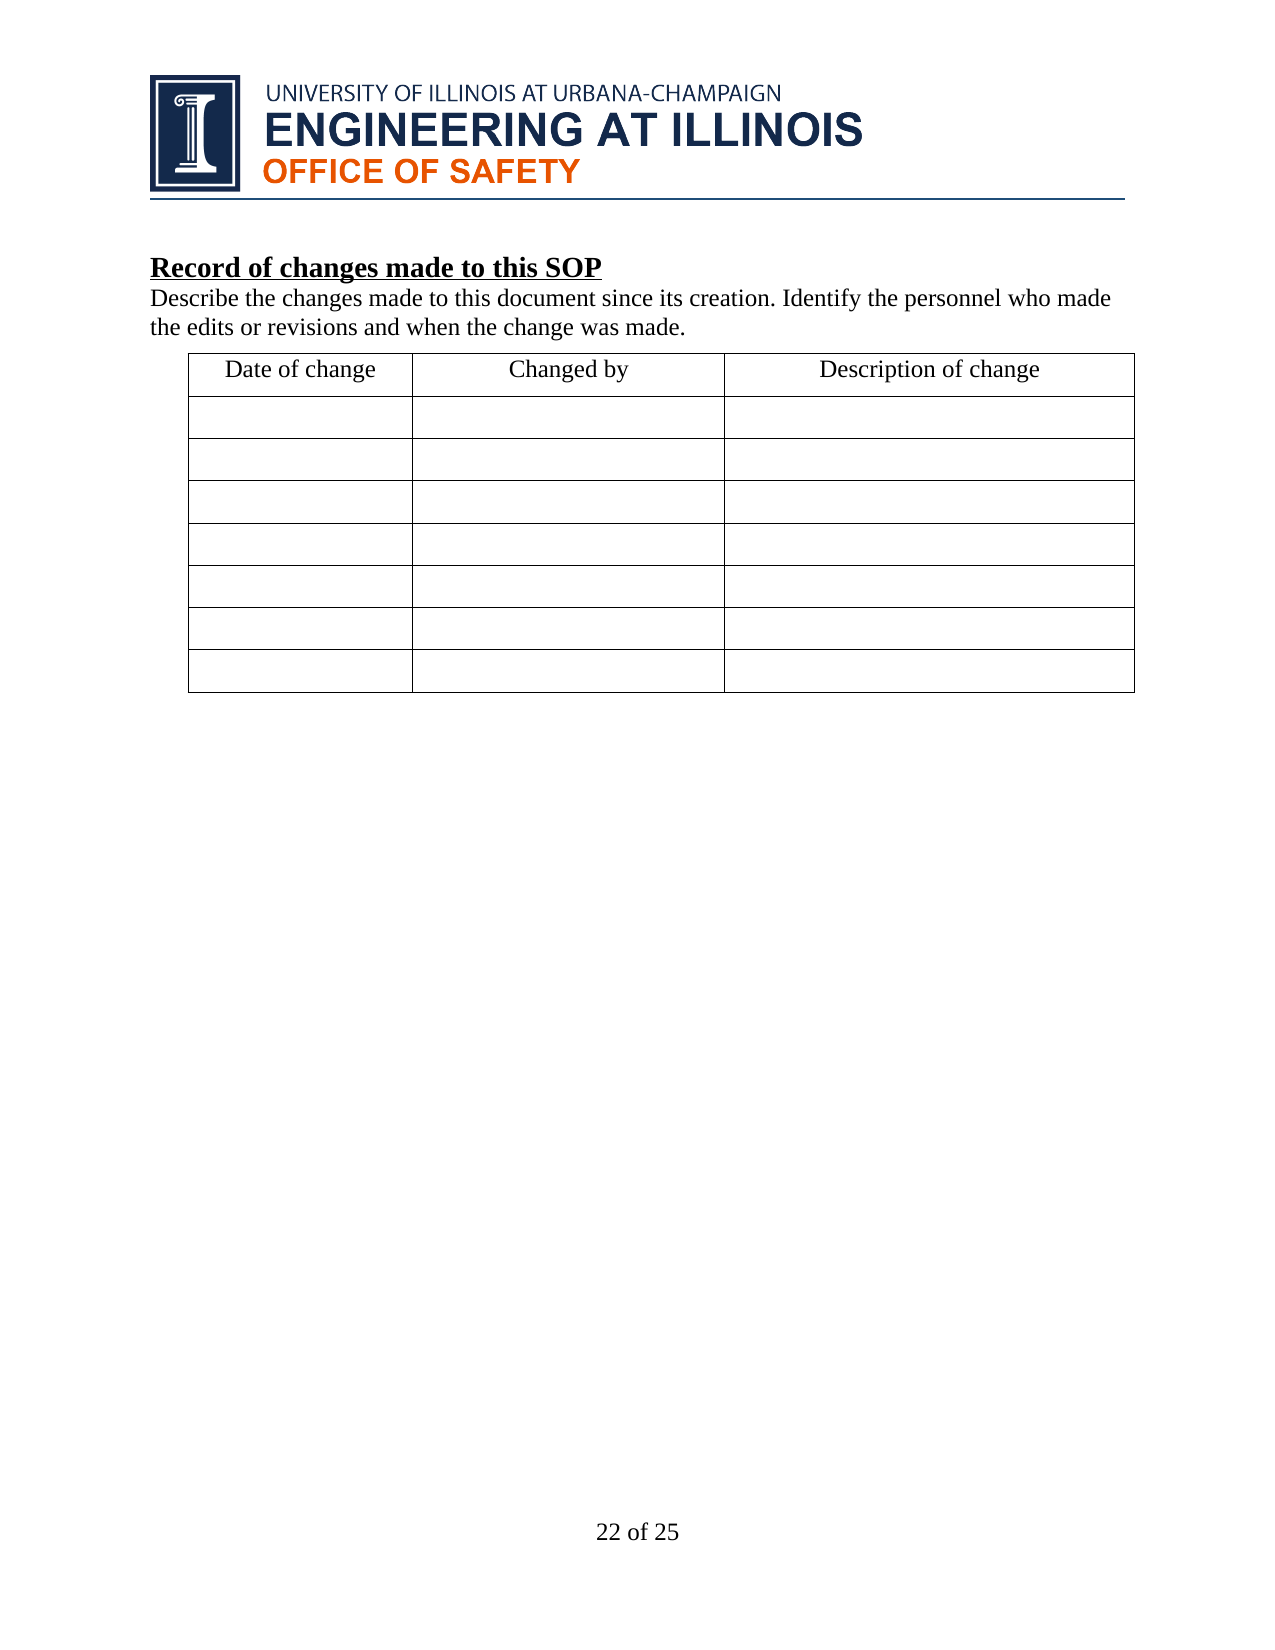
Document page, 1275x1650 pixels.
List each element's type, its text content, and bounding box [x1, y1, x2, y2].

table_cell [725, 397, 1134, 438]
table_cell [725, 608, 1134, 649]
table_header Description of change [725, 354, 1134, 396]
table_cell [189, 566, 412, 607]
table_cell [189, 524, 412, 565]
table_cell [725, 524, 1134, 565]
table_cell [189, 481, 412, 522]
picture [150, 75, 864, 196]
text Describe the changes made to this document since its creation. Identify the personnel who made the edits or revisions and when the change was made. [150, 283, 1125, 341]
table_cell [725, 481, 1134, 522]
table_cell [189, 397, 412, 438]
table_cell [725, 439, 1134, 480]
table_cell [413, 524, 724, 565]
table_cell [189, 608, 412, 649]
table_cell [725, 566, 1134, 607]
table_header Changed by [413, 354, 724, 396]
subtitle Record of changes made to this SOP [150, 250, 1125, 283]
table_cell [413, 608, 724, 649]
table_cell [413, 481, 724, 522]
table_cell [189, 439, 412, 480]
table_header Date of change [189, 354, 412, 396]
table_cell [413, 397, 724, 438]
table_cell [189, 650, 412, 692]
table_cell [413, 566, 724, 607]
table_cell [413, 650, 724, 692]
table_cell [725, 650, 1134, 692]
table_cell [413, 439, 724, 480]
